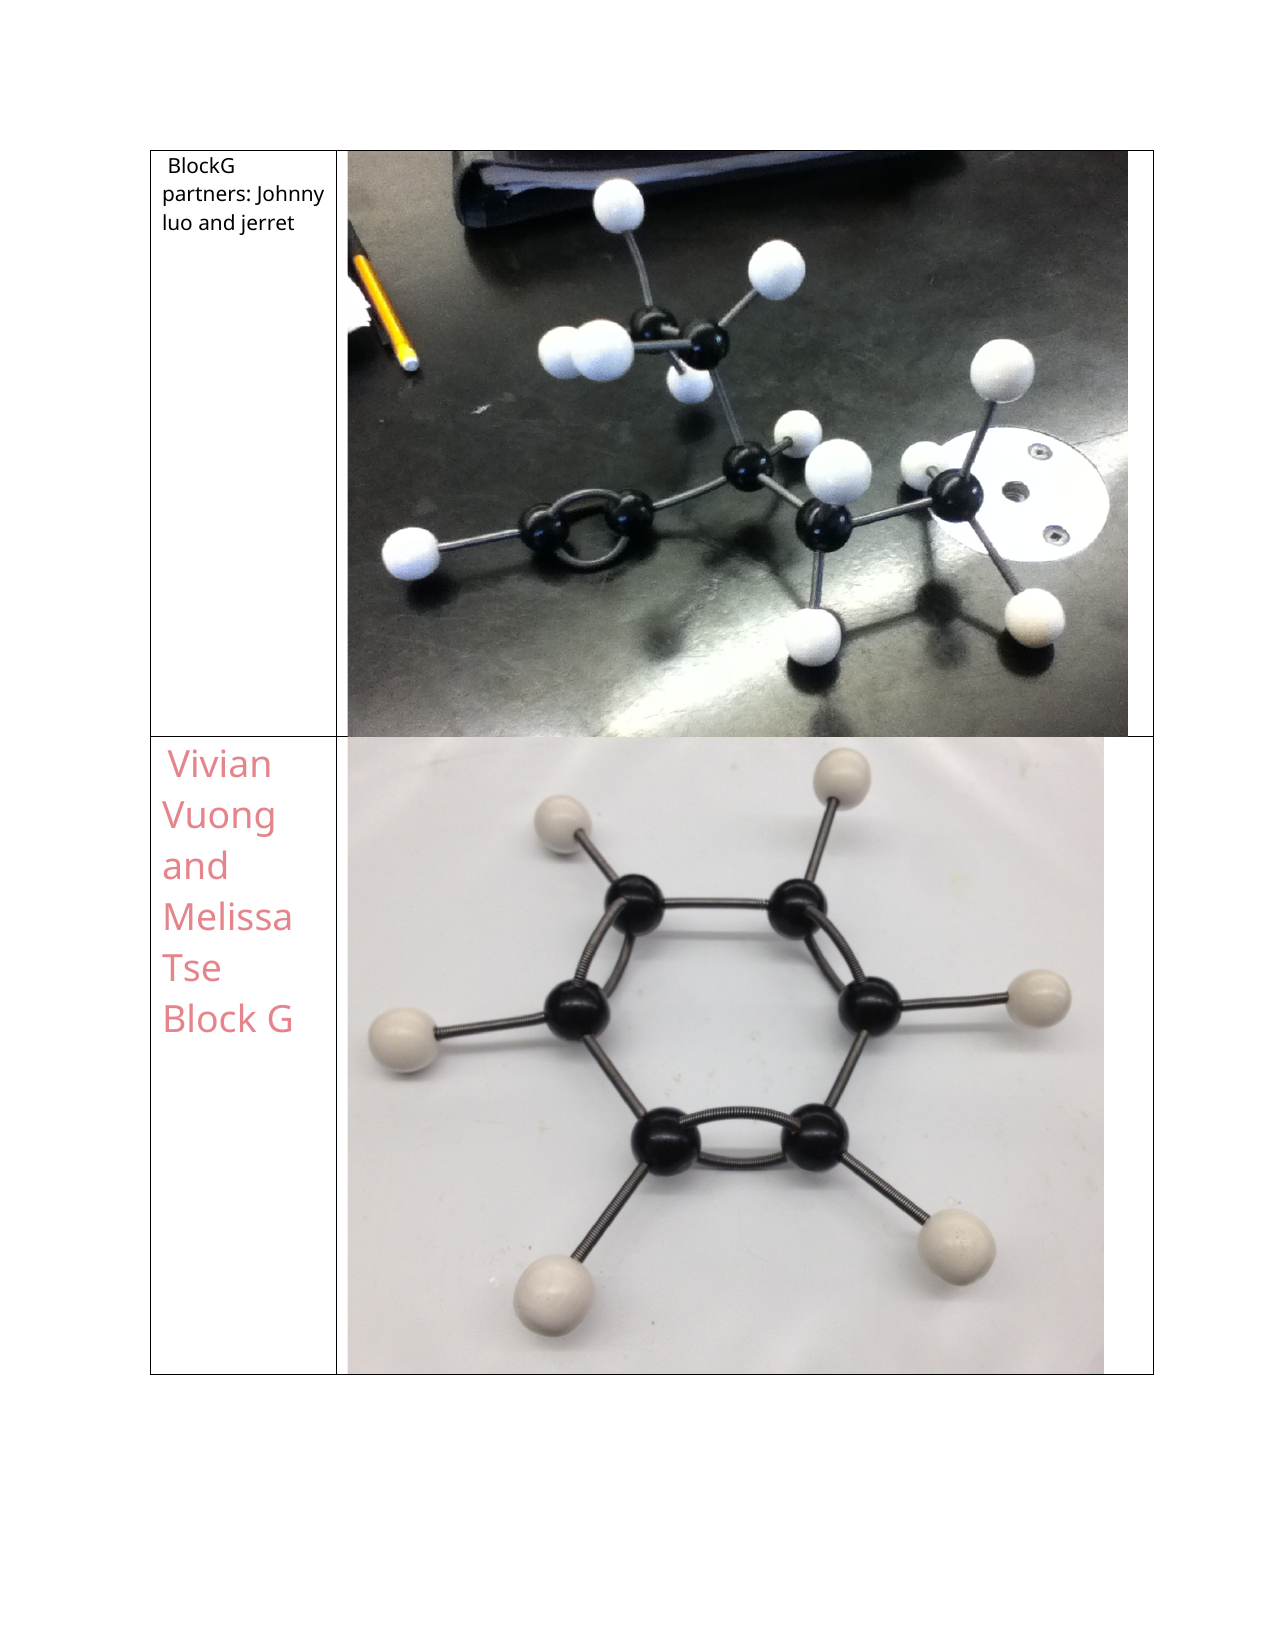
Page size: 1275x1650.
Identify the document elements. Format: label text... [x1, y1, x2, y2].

table_cell BlockG partners: Johnny luo and jerret [151, 151, 336, 736]
picture [347, 151, 1128, 1374]
table_cell Vivian Vuong and Melissa Tse Block G [151, 737, 336, 1374]
table_cell [337, 737, 347, 1374]
table_cell [337, 151, 347, 736]
table_cell [1104, 737, 1153, 1374]
table_cell [1128, 151, 1153, 736]
